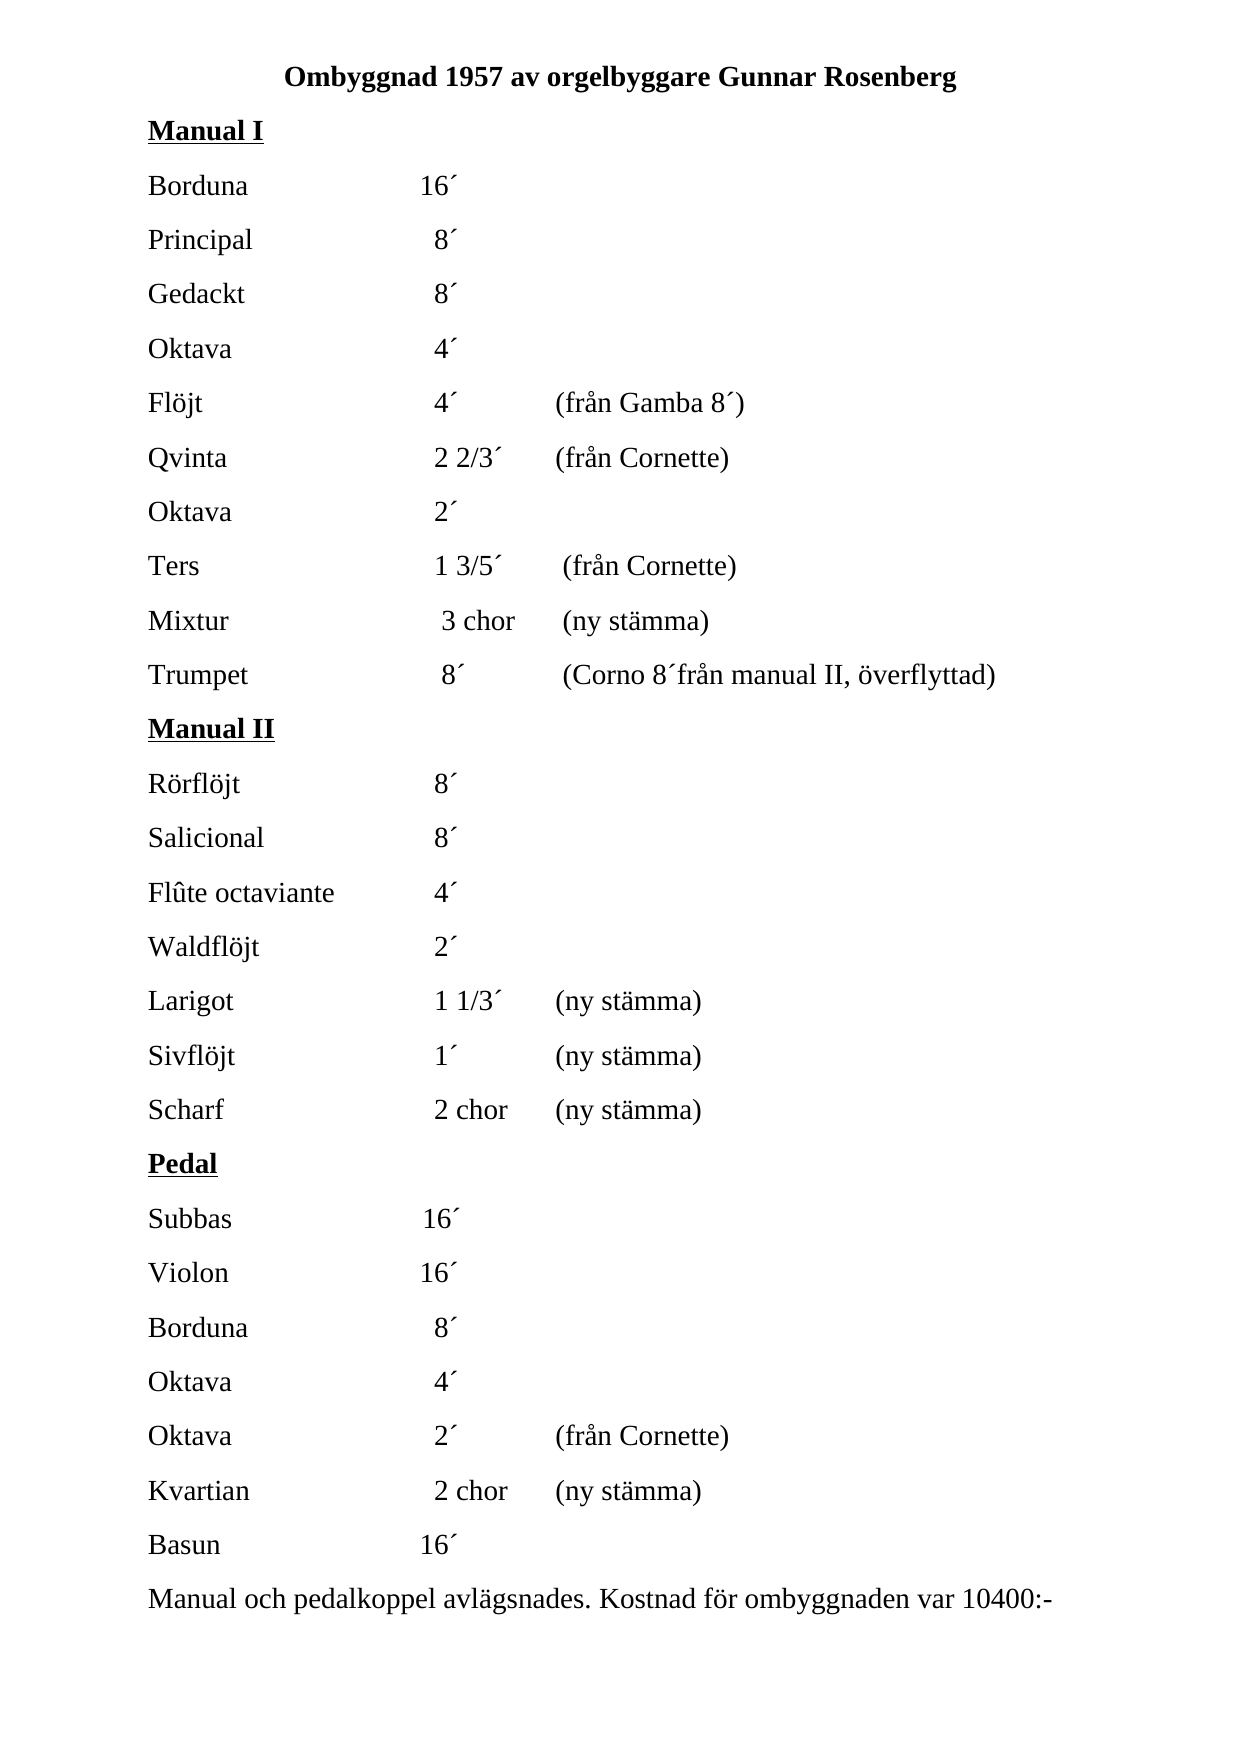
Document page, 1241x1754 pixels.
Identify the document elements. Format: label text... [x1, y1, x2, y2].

text Violon 16´ [148, 1255, 1092, 1289]
text Manual och pedalkoppel avlägsnades. Kostnad för ombyggnaden var 10400:- [148, 1582, 1092, 1615]
text Oktava 4´ [148, 331, 1092, 364]
text Oktava 2´ (från Cornette) [148, 1418, 1092, 1452]
text Waldflöjt 2´ [148, 929, 1092, 963]
text Subbas 16´ [148, 1201, 1092, 1234]
text Ombyggnad 1957 av orgelbyggare Gunnar Rosenberg [148, 59, 1092, 93]
text Sivflöjt 1´ (ny stämma) [148, 1038, 1092, 1071]
text Basun 16´ [148, 1527, 1092, 1561]
text Borduna 8´ [148, 1310, 1092, 1343]
text Larigot 1 1/3´ (ny stämma) [148, 983, 1092, 1017]
text Flûte octaviante 4´ [148, 875, 1092, 908]
text Qvinta 2 2/3´ (från Cornette) [148, 440, 1092, 473]
text Oktava 2´ [148, 494, 1092, 528]
text Kvartian 2 chor (ny stämma) [148, 1473, 1092, 1506]
text Manual II [148, 712, 1092, 745]
text Pedal [148, 1147, 1092, 1180]
text Gedackt 8´ [148, 277, 1092, 310]
text Manual I [148, 113, 1092, 147]
text Salicional 8´ [148, 820, 1092, 854]
text Trumpet 8´ (Corno 8´från manual II, överflyttad) [148, 657, 1092, 691]
text Principal 8´ [148, 222, 1092, 256]
text Mixtur 3 chor (ny stämma) [148, 603, 1092, 636]
text Ters 1 3/5´ (från Cornette) [148, 548, 1092, 582]
text Borduna 16´ [148, 168, 1092, 201]
text Rörflöjt 8´ [148, 766, 1092, 799]
text Flöjt 4´ (från Gamba 8´) [148, 385, 1092, 419]
text Oktava 4´ [148, 1364, 1092, 1398]
text Scharf 2 chor (ny stämma) [148, 1092, 1092, 1126]
